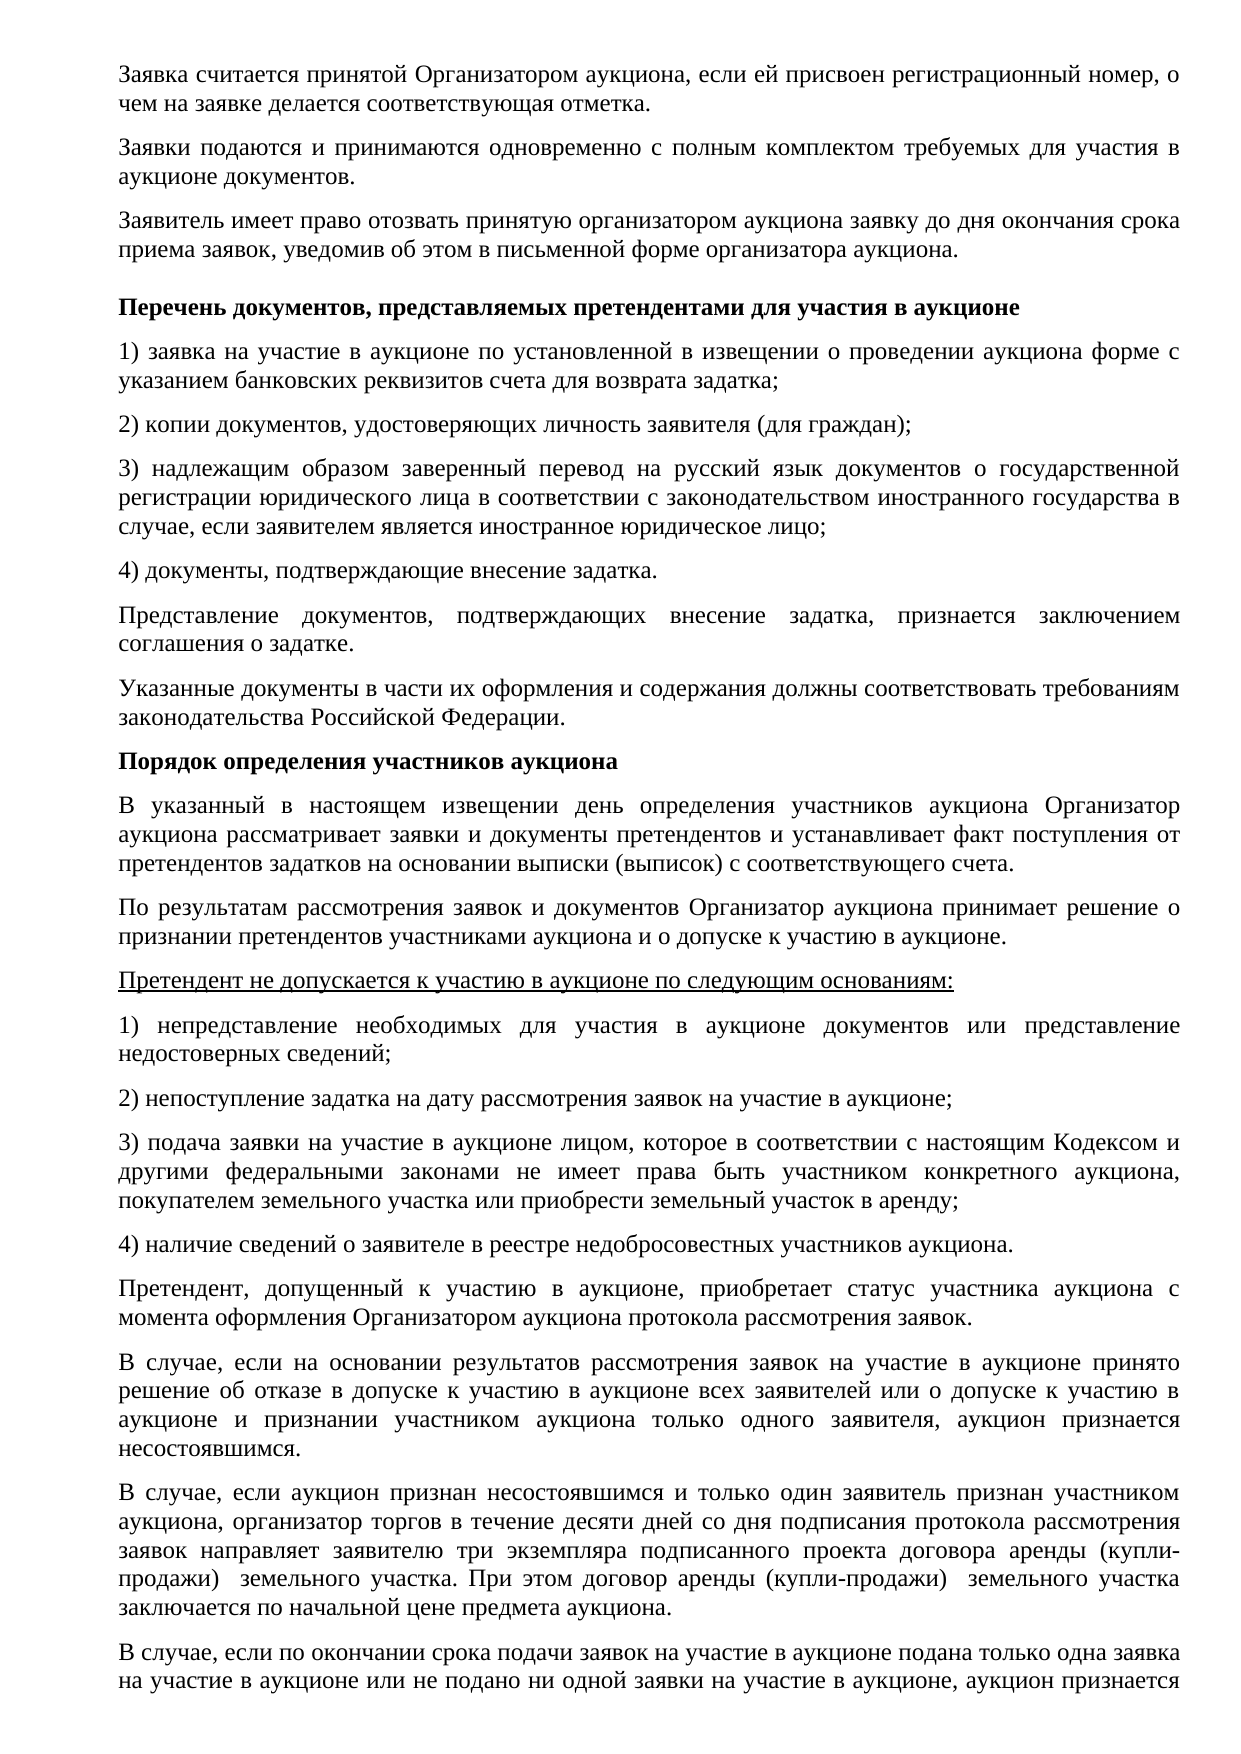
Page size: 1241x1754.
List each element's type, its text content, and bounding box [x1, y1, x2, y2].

text 3) подача заявки на участие в аукционе лицом, которое в соответствии с настоящим Кодексом и другими федеральными законами не имеет права быть участником конкретного аукциона, покупателем земельного участка или приобрести земельный участок в аренду; [118, 1127, 1181, 1213]
text 4) документы, подтверждающие внесение задатка. [118, 555, 1181, 584]
text 4) наличие сведений о заявителе в реестре недобросовестных участников аукциона. [118, 1229, 1181, 1258]
text В случае, если аукцион признан несостоявшимся и только один заявитель признан участником аукциона, организатор торгов в течение десяти дней со дня подписания протокола рассмотрения заявок направляет заявителю три экземпляра подписанного проекта договора аренды (купли-продажи) земельного участка. При этом договор аренды (купли-продажи) земельного участка заключается по начальной цене предмета аукциона. [118, 1477, 1181, 1621]
text 3) надлежащим образом заверенный перевод на русский язык документов о государственной регистрации юридического лица в соответствии с законодательством иностранного государства в случае, если заявителем является иностранное юридическое лицо; [118, 453, 1181, 540]
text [118, 1637, 1181, 1694]
text Претендент, допущенный к участию в аукционе, приобретает статус участника аукциона с момента оформления Организатором аукциона протокола рассмотрения заявок. [118, 1273, 1181, 1331]
text Заявка считается принятой Организатором аукциона, если ей присвоен регистрационный номер, о чем на заявке делается соответствующая отметка. [118, 59, 1181, 117]
text 1) непредставление необходимых для участия в аукционе документов или представление недостоверных сведений; [118, 1010, 1181, 1067]
text По результатам рассмотрения заявок и документов Организатор аукциона принимает решение о признании претендентов участниками аукциона и о допуске к участию в аукционе. [118, 892, 1181, 950]
text В указанный в настоящем извещении день определения участников аукциона Организатор аукциона рассматривает заявки и документы претендентов и устанавливает факт поступления от претендентов задатков на основании выписки (выписок) с соответствующего счета. [118, 790, 1181, 877]
text 1) заявка на участие в аукционе по установленной в извещении о проведении аукциона форме с указанием банковских реквизитов счета для возврата задатка; [118, 336, 1181, 393]
text 2) копии документов, удостоверяющих личность заявителя (для граждан); [118, 409, 1181, 438]
text Порядок определения участников аукциона [118, 746, 1181, 775]
text Заявитель имеет право отозвать принятую организатором аукциона заявку до дня окончания срока приема заявок, уведомив об этом в письменной форме организатора аукциона. [118, 205, 1181, 263]
text В случае, если на основании результатов рассмотрения заявок на участие в аукционе принято решение об отказе в допуске к участию в аукционе всех заявителей или о допуске к участию в аукционе и признании участником аукциона только одного заявителя, аукцион признается несостоявшимся. [118, 1347, 1181, 1462]
text Заявки подаются и принимаются одновременно с полным комплектом требуемых для участия в аукционе документов. [118, 132, 1181, 190]
text Претендент не допускается к участию в аукционе по следующим основаниям: [118, 965, 1181, 994]
text Указанные документы в части их оформления и содержания должны соответствовать требованиям законодательства Российской Федерации. [118, 673, 1181, 730]
text 2) непоступление задатка на дату рассмотрения заявок на участие в аукционе; [118, 1083, 1181, 1112]
text Представление документов, подтверждающих внесение задатка, признается заключением соглашения о задатке. [118, 600, 1181, 657]
text Перечень документов, представляемых претендентами для участия в аукционе [118, 292, 1181, 320]
